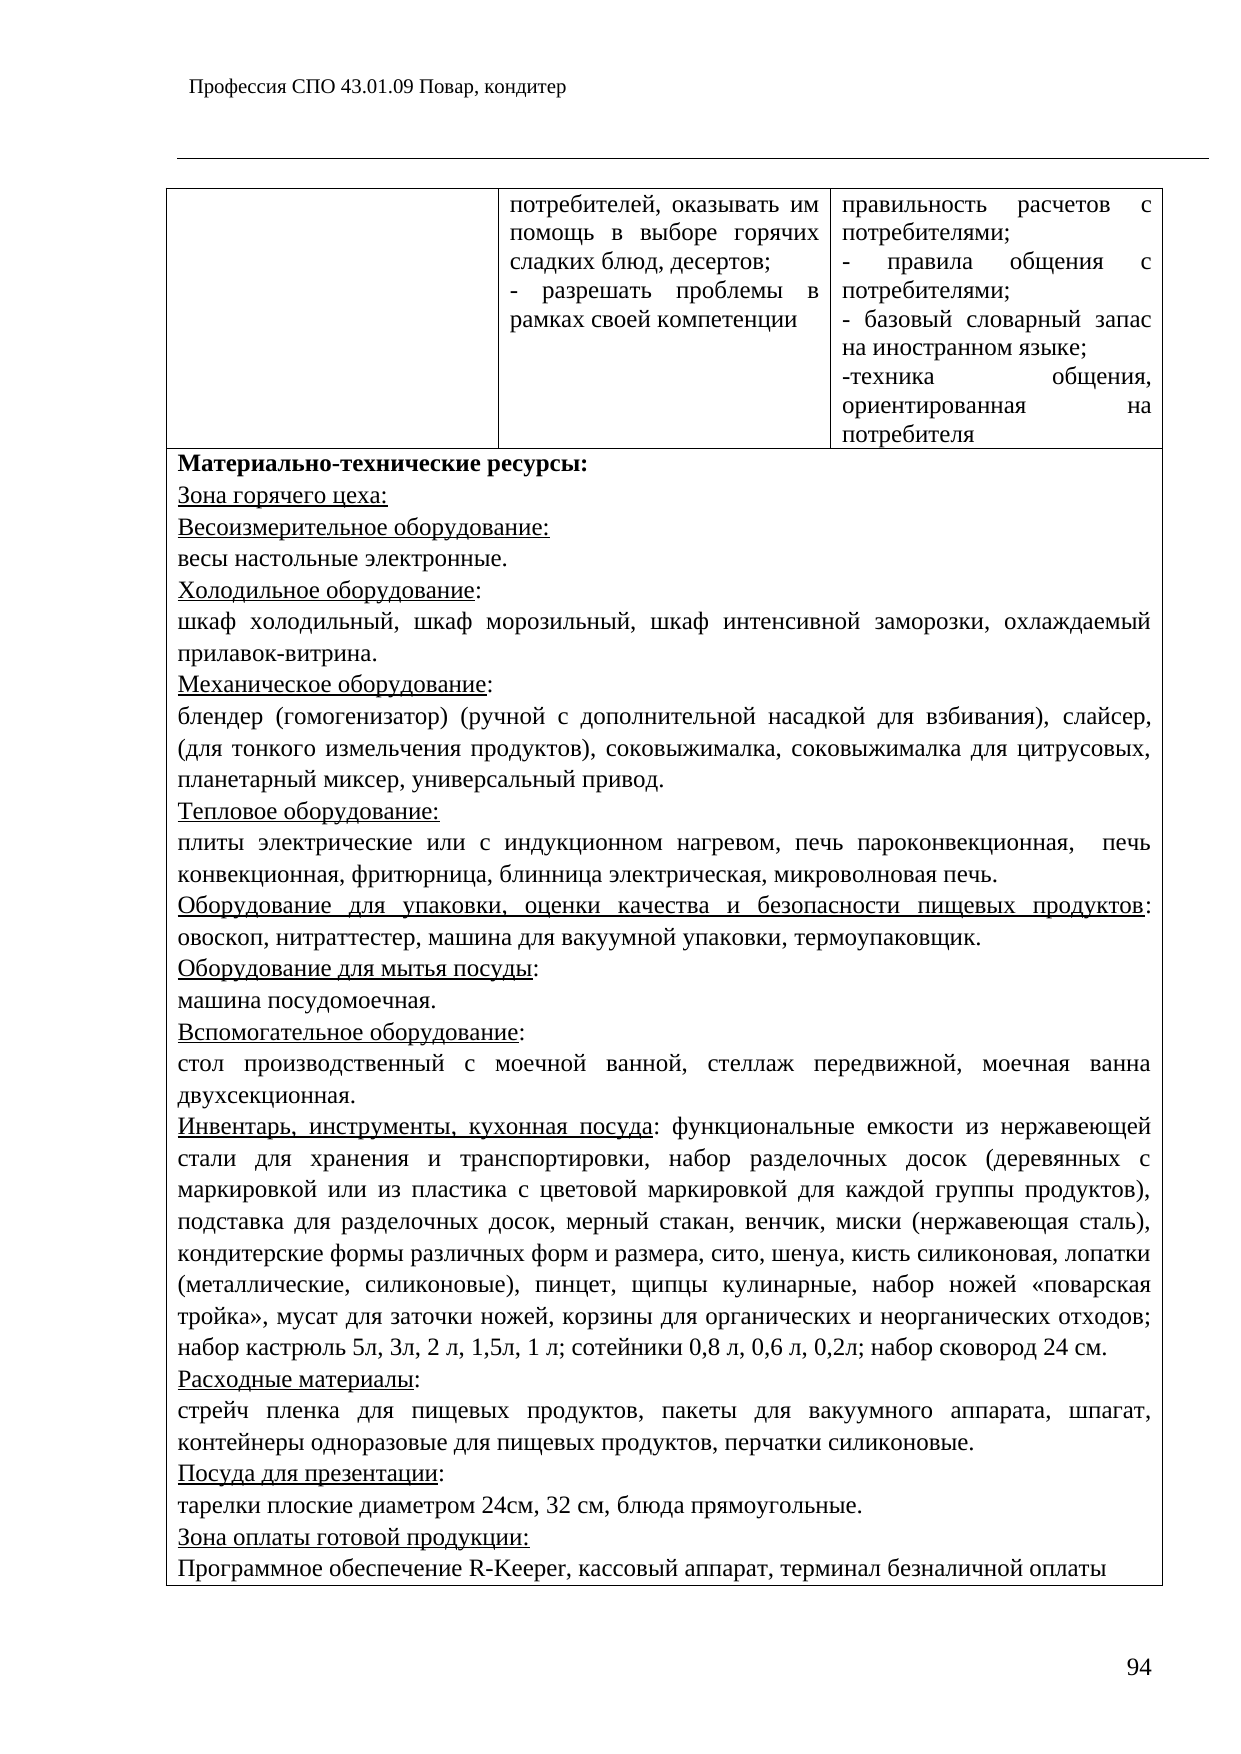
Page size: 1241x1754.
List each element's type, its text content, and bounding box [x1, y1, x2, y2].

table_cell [499, 189, 830, 447]
table_cell Материально-технические ресурсы: Зона горячего цеха: Весоизмерительное оборудование: весы настольные электронные. Холодильное оборудование: шкаф холодильный, шкаф морозильный, шкаф интенсивной заморозки, охлаждаемый прилавок-витрина. Механическое оборудование: блендер (гомогенизатор) (ручной с дополнительной насадкой для взбивания), слайсер, (для тонкого измельчения продуктов), соковыжималка, соковыжималка для цитрусовых, планетарный миксер, универсальный привод. Тепловое оборудование: плиты электрические или с индукционном нагревом, печь пароконвекционная, печь конвекционная, фритюрница, блинница электрическая, микроволновая печь. Оборудование для упаковки, оценки качества и безопасности пищевых продуктов: овоскоп, нитраттестер, машина для вакуумной упаковки, термоупаковщик. Оборудование для мытья посуды: машина посудомоечная. Вспомогательное оборудование: стол производственный с моечной ванной, стеллаж передвижной, моечная ванна двухсекционная. Инвентарь, инструменты, кухонная посуда: функциональные емкости из нержавеющей стали для хранения и транспортировки, набор разделочных досок (деревянных с маркировкой или из пластика с цветовой маркировкой для каждой группы продуктов), подставка для разделочных досок, мерный стакан, венчик, миски (нержавеющая сталь), кондитерские формы различных форм и размера, сито, шенуа, кисть силиконовая, лопатки (металлические, силиконовые), пинцет, щипцы кулинарные, набор ножей «поварская тройка», мусат для заточки ножей, корзины для органических и неорганических отходов; набор кастрюль 5л, 3л, 2 л, 1,5л, 1 л; сотейники 0,8 л, 0,6 л, 0,2л; набор сковород 24 см. Расходные материалы: стрейч пленка для пищевых продуктов, пакеты для вакуумного аппарата, шпагат, контейнеры одноразовые для пищевых продуктов, перчатки силиконовые. Посуда для презентации: тарелки плоские диаметром 24см, 32 см, блюда прямоугольные. Зона оплаты готовой продукции: Программное обеспечение R-Keeper, кассовый аппарат, терминал безналичной оплаты [167, 449, 1162, 1585]
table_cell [167, 189, 498, 447]
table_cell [831, 189, 1162, 447]
